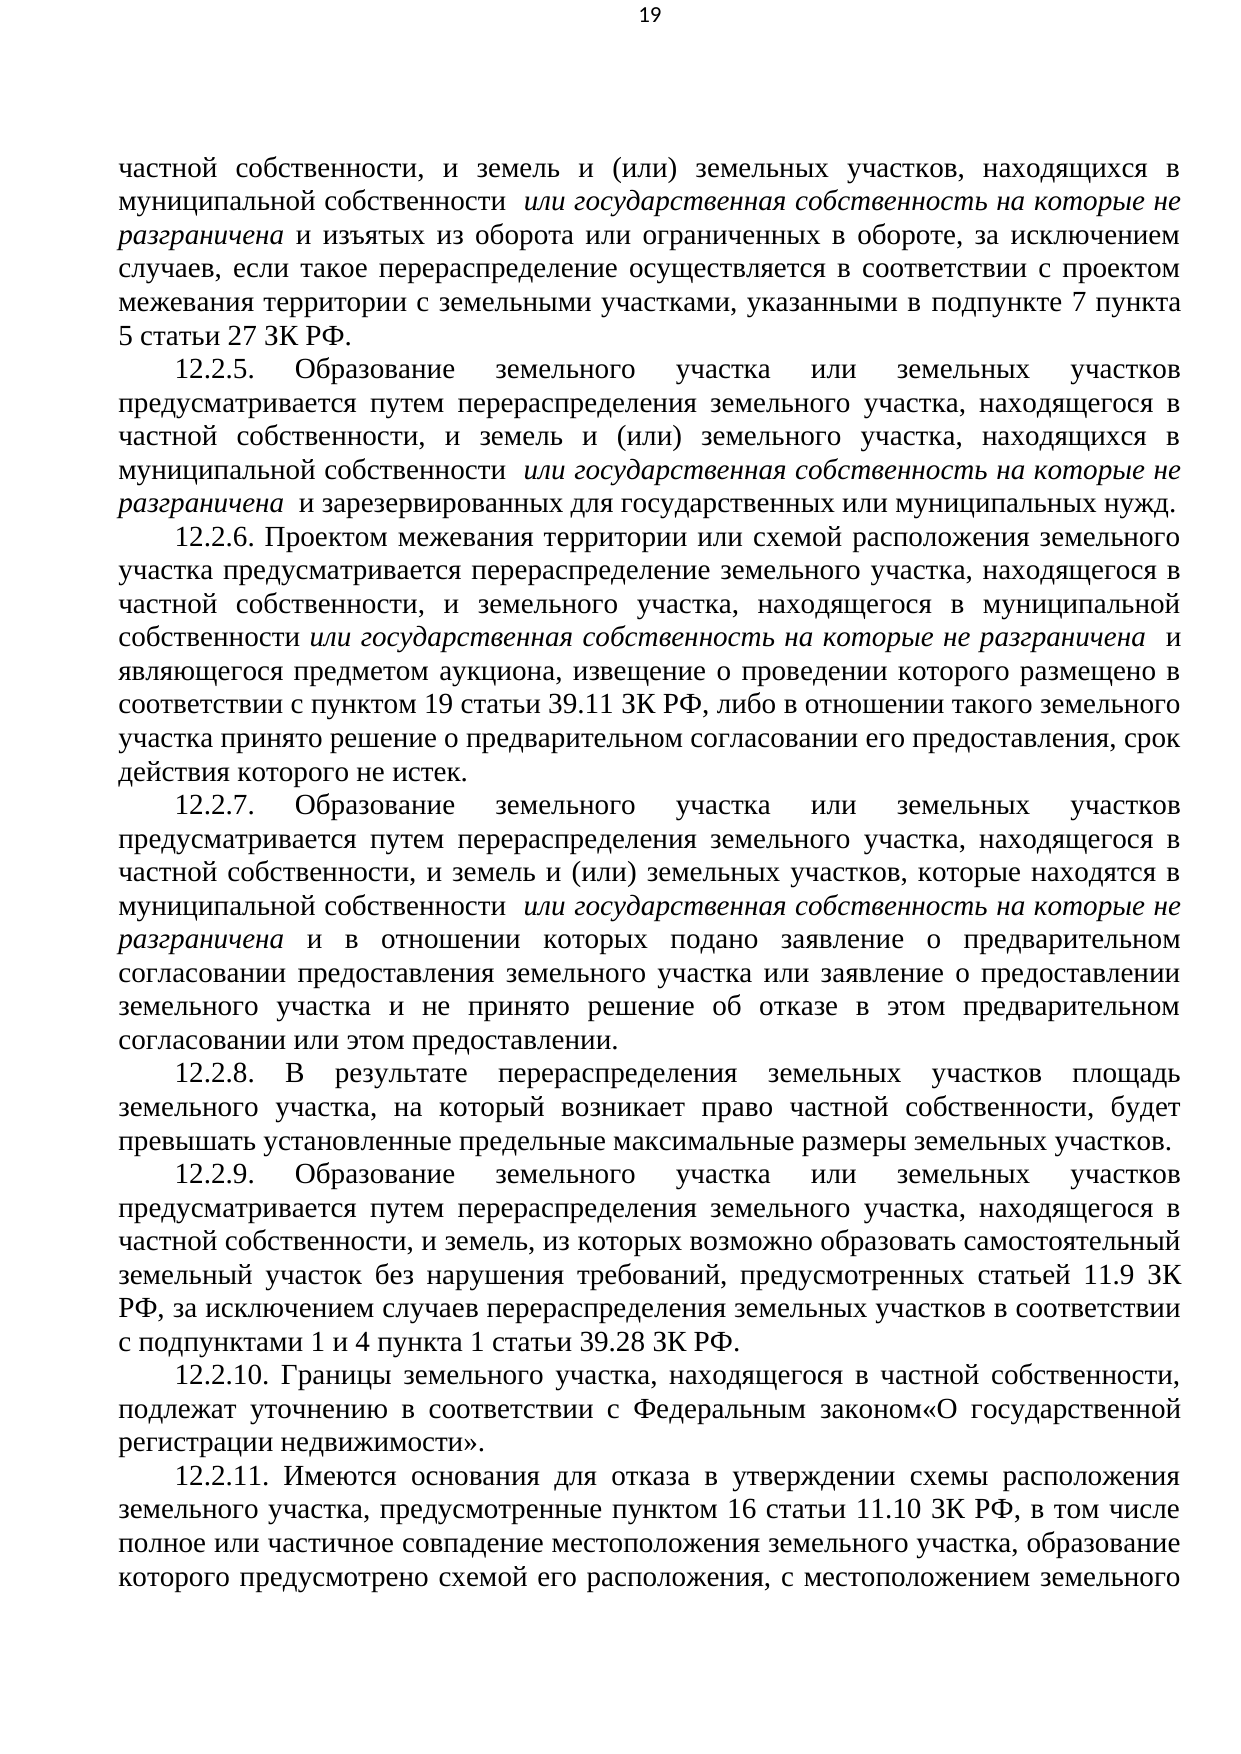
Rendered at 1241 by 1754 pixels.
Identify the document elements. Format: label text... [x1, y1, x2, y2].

text 12.2.10. Границы земельного участка, находящегося в частной собственности, подлежат уточнению в соответствии с Федеральным законом«О государственной регистрации недвижимости». [118, 1357, 1181, 1458]
text 12.2.5. Образование земельного участка или земельных участков предусматривается путем перераспределения земельного участка, находящегося в частной собственности, и земель и (или) земельного участка, находящихся в муниципальной собственности или государственная собственность на которые не разграничена и зарезервированных для государственных или муниципальных нужд. [118, 351, 1181, 519]
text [118, 150, 1181, 351]
text 12.2.8. В результате перераспределения земельных участков площадь земельного участка, на который возникает право частной собственности, будет превышать установленные предельные максимальные размеры земельных участков. [118, 1056, 1181, 1156]
text 12.2.9. Образование земельного участка или земельных участков предусматривается путем перераспределения земельного участка, находящегося в частной собственности, и земель, из которых возможно образовать самостоятельный земельный участок без нарушения требований, предусмотренных статьей 11.9 ЗК РФ, за исключением случаев перераспределения земельных участков в соответствии с подпунктами 1 и 4 пункта 1 статьи 39.28 ЗК РФ. [118, 1156, 1181, 1357]
text 12.2.7. Образование земельного участка или земельных участков предусматривается путем перераспределения земельного участка, находящегося в частной собственности, и земель и (или) земельных участков, которые находятся в муниципальной собственности или государственная собственность на которые не разграничена и в отношении которых подано заявление о предварительном согласовании предоставления земельного участка или заявление о предоставлении земельного участка и не принято решение об отказе в этом предварительном согласовании или этом предоставлении. [118, 787, 1181, 1056]
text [118, 1458, 1181, 1592]
text 12.2.6. Проектом межевания территории или схемой расположения земельного участка предусматривается перераспределение земельного участка, находящегося в частной собственности, и земельного участка, находящегося в муниципальной собственности или государственная собственность на которые не разграничена и являющегося предметом аукциона, извещение о проведении которого размещено в соответствии с пунктом 19 статьи 39.11 ЗК РФ, либо в отношении такого земельного участка принято решение о предварительном согласовании его предоставления, срок действия которого не истек. [118, 519, 1181, 787]
